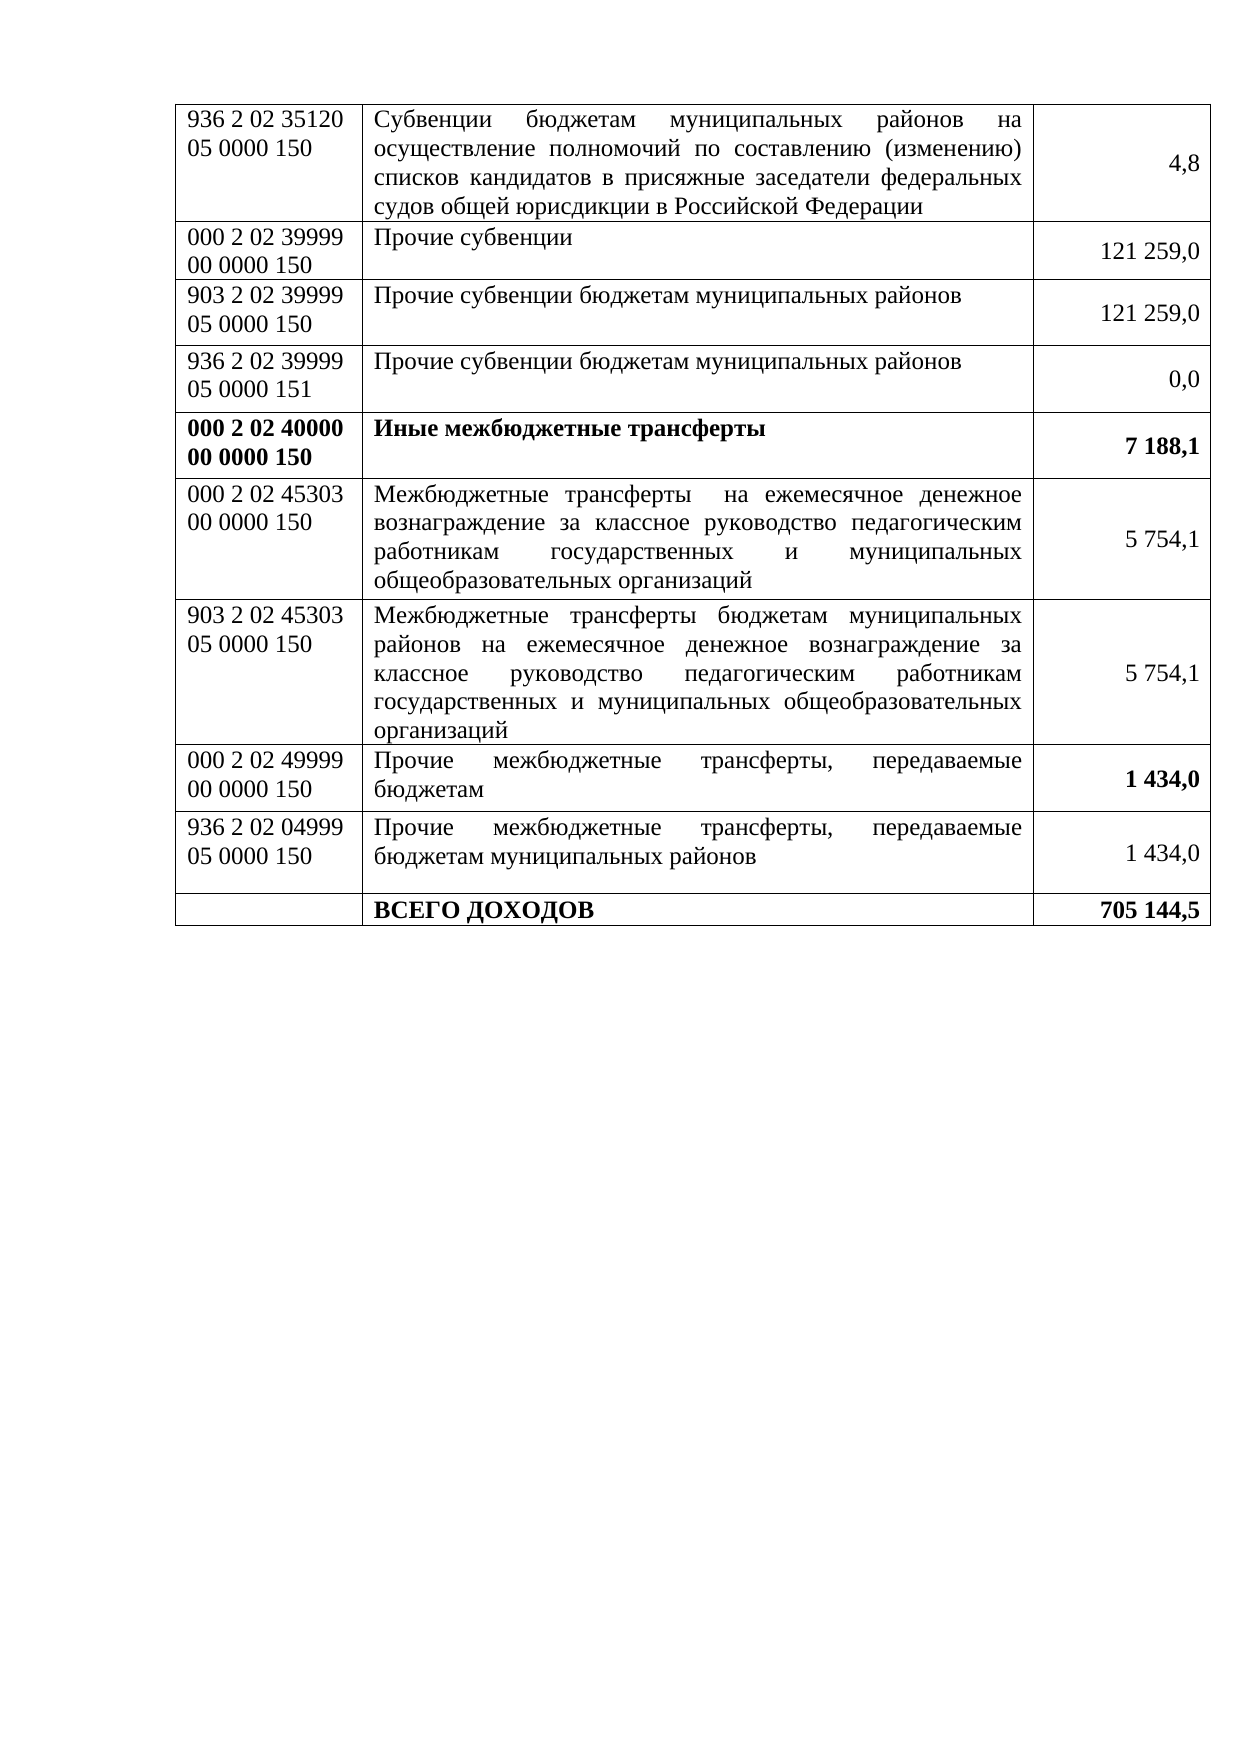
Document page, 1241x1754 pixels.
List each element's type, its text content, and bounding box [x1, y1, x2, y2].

table_cell 000 2 02 39999 00 0000 150 [176, 222, 362, 279]
table_cell Иные межбюджетные трансферты [363, 413, 1033, 478]
table_cell Межбюджетные трансферты на ежемесячное денежное вознаграждение за классное руководство педагогическим работникам государственных и муниципальных общеобразовательных организаций [363, 479, 1033, 599]
table_cell 936 2 02 35120 05 0000 150 [176, 105, 362, 221]
table_cell Межбюджетные трансферты бюджетам муниципальных районов на ежемесячное денежное вознаграждение за классное руководство педагогическим работникам государственных и муниципальных общеобразовательных организаций [363, 600, 1033, 744]
table_cell 121 259,0 [1034, 280, 1210, 345]
table_cell 121 259,0 [1034, 222, 1210, 279]
table_cell 903 2 02 39999 05 0000 150 [176, 280, 362, 345]
table_cell Прочие субвенции бюджетам муниципальных районов [363, 346, 1033, 412]
table_cell 000 2 02 49999 00 0000 150 [176, 745, 362, 811]
table_cell 1 434,0 [1034, 745, 1210, 811]
table_cell 5 754,1 [1034, 479, 1210, 599]
table_cell 5 754,1 [1034, 600, 1210, 744]
table_cell 0,0 [1034, 346, 1210, 412]
table_cell 903 2 02 45303 05 0000 150 [176, 600, 362, 744]
table_cell 1 434,0 [1034, 812, 1210, 892]
table_cell Прочие межбюджетные трансферты, передаваемые бюджетам [363, 745, 1033, 811]
table_cell 7 188,1 [1034, 413, 1210, 478]
table_cell 936 2 02 04999 05 0000 150 [176, 812, 362, 892]
table_cell 000 2 02 45303 00 0000 150 [176, 479, 362, 599]
table_cell 000 2 02 40000 00 0000 150 [176, 413, 362, 478]
table_cell Прочие межбюджетные трансферты, передаваемые бюджетам муниципальных районов [363, 812, 1033, 892]
table_cell Прочие субвенции [363, 222, 1033, 279]
table_cell 705 144,5 [1034, 894, 1210, 925]
table_cell Прочие субвенции бюджетам муниципальных районов [363, 280, 1033, 345]
table_cell ВСЕГО ДОХОДОВ [363, 894, 1033, 925]
table_cell [176, 894, 362, 925]
table_cell Субвенции бюджетам муниципальных районов на осуществление полномочий по составлению (изменению) списков кандидатов в присяжные заседатели федеральных судов общей юрисдикции в Российской Федерации [363, 105, 1033, 221]
table_cell 936 2 02 39999 05 0000 151 [176, 346, 362, 412]
table_cell 4,8 [1034, 105, 1210, 221]
